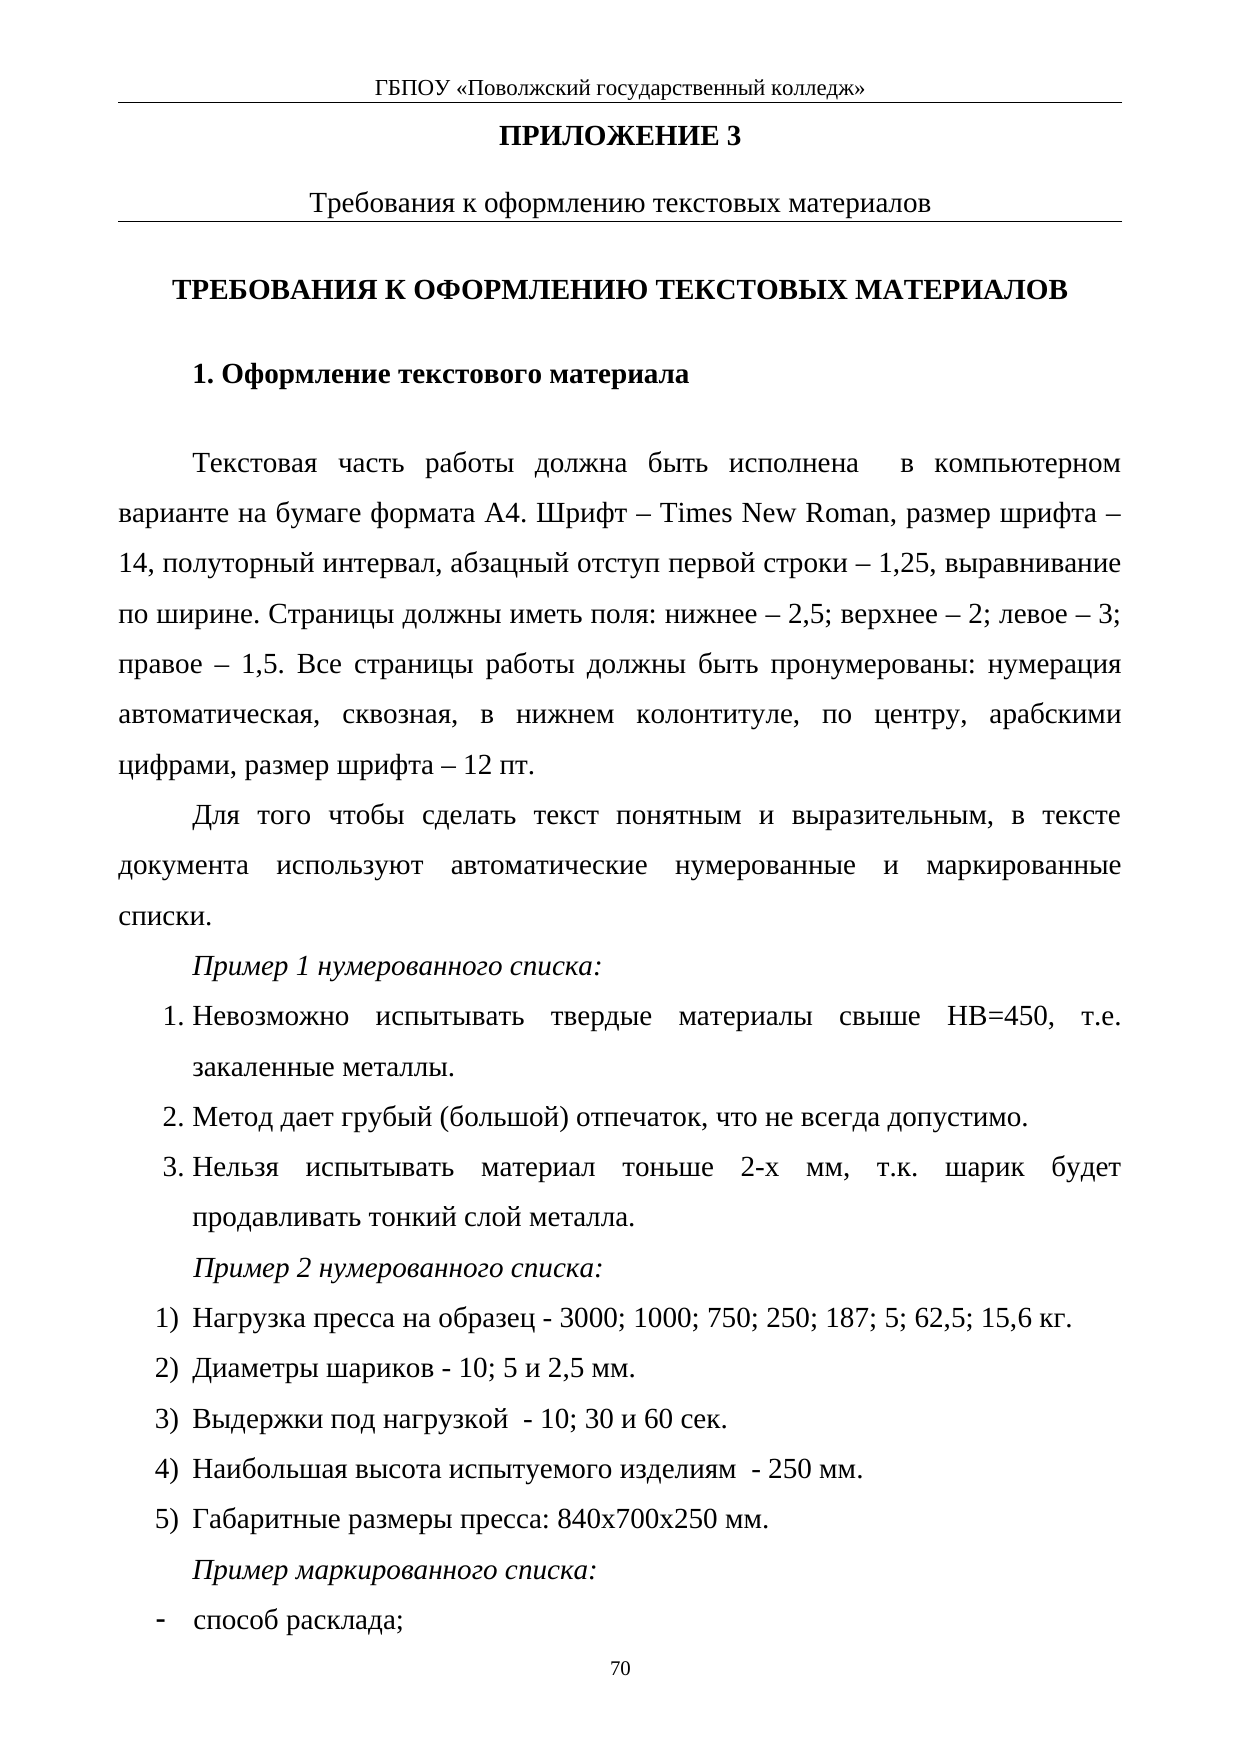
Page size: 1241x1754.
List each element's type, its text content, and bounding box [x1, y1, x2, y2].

list Нагрузка пресса на образец - 3000; 1000; 750; 250; 187; 5; 62,5; 15,6 кг. [154, 1300, 1122, 1334]
list Диаметры шариков - 10; 5 и 2,5 мм. [154, 1351, 1122, 1384]
list Метод дает грубый (большой) отпечаток, что не всегда допустимо. [162, 1099, 1122, 1132]
subtitle ТРЕБОВАНИЯ К ОФОРМЛЕНИЮ ТЕКСТОВЫХ МАТЕРИАЛОВ [118, 272, 1122, 306]
list Невозможно испытывать твердые материалы свыше НВ=450, т.е. закаленные металлы. [162, 998, 1122, 1082]
list Наибольшая высота испытуемого изделиям - 250 мм. [154, 1451, 1122, 1485]
text Текстовая часть работы должна быть исполнена в компьютерном варианте на бумаге формата А4. Шрифт – Times New Roman, размер шрифта – 14, полуторный интервал, абзацный отступ первой строки – 1,25, выравнивание по ширине. Страницы должны иметь поля: нижнее – 2,5; верхнее – 2; левое – 3; правое – 1,5. Все страницы работы должны быть пронумерованы: нумерация автоматическая, сквозная, в нижнем колонтитуле, по центру, арабскими цифрами, размер шрифта – 12 пт. [118, 445, 1122, 780]
list Пример 2 нумерованного списка: [193, 1250, 1122, 1283]
text Для того чтобы сделать текст понятным и выразительным, в тексте документа используют автоматические нумерованные и маркированные списки. [118, 797, 1122, 931]
list Нельзя испытывать материал тоньше 2-х мм, т.к. шарик будет продавливать тонкий слой металла. [162, 1149, 1122, 1233]
subtitle ПРИЛОЖЕНИЕ 3 Требования к оформлению текстовых материалов [118, 118, 1122, 221]
list Габаритные размеры пресса: 840х700х250 мм. [154, 1501, 1122, 1535]
list Пример маркированного списка: [118, 1552, 1122, 1585]
list способ расклада; [156, 1602, 1122, 1636]
text 1. Оформление текстового материала [192, 356, 1122, 389]
text Пример 1 нумерованного списка: [118, 948, 1122, 982]
list Выдержки под нагрузкой - 10; 30 и 60 сек. [154, 1401, 1122, 1434]
